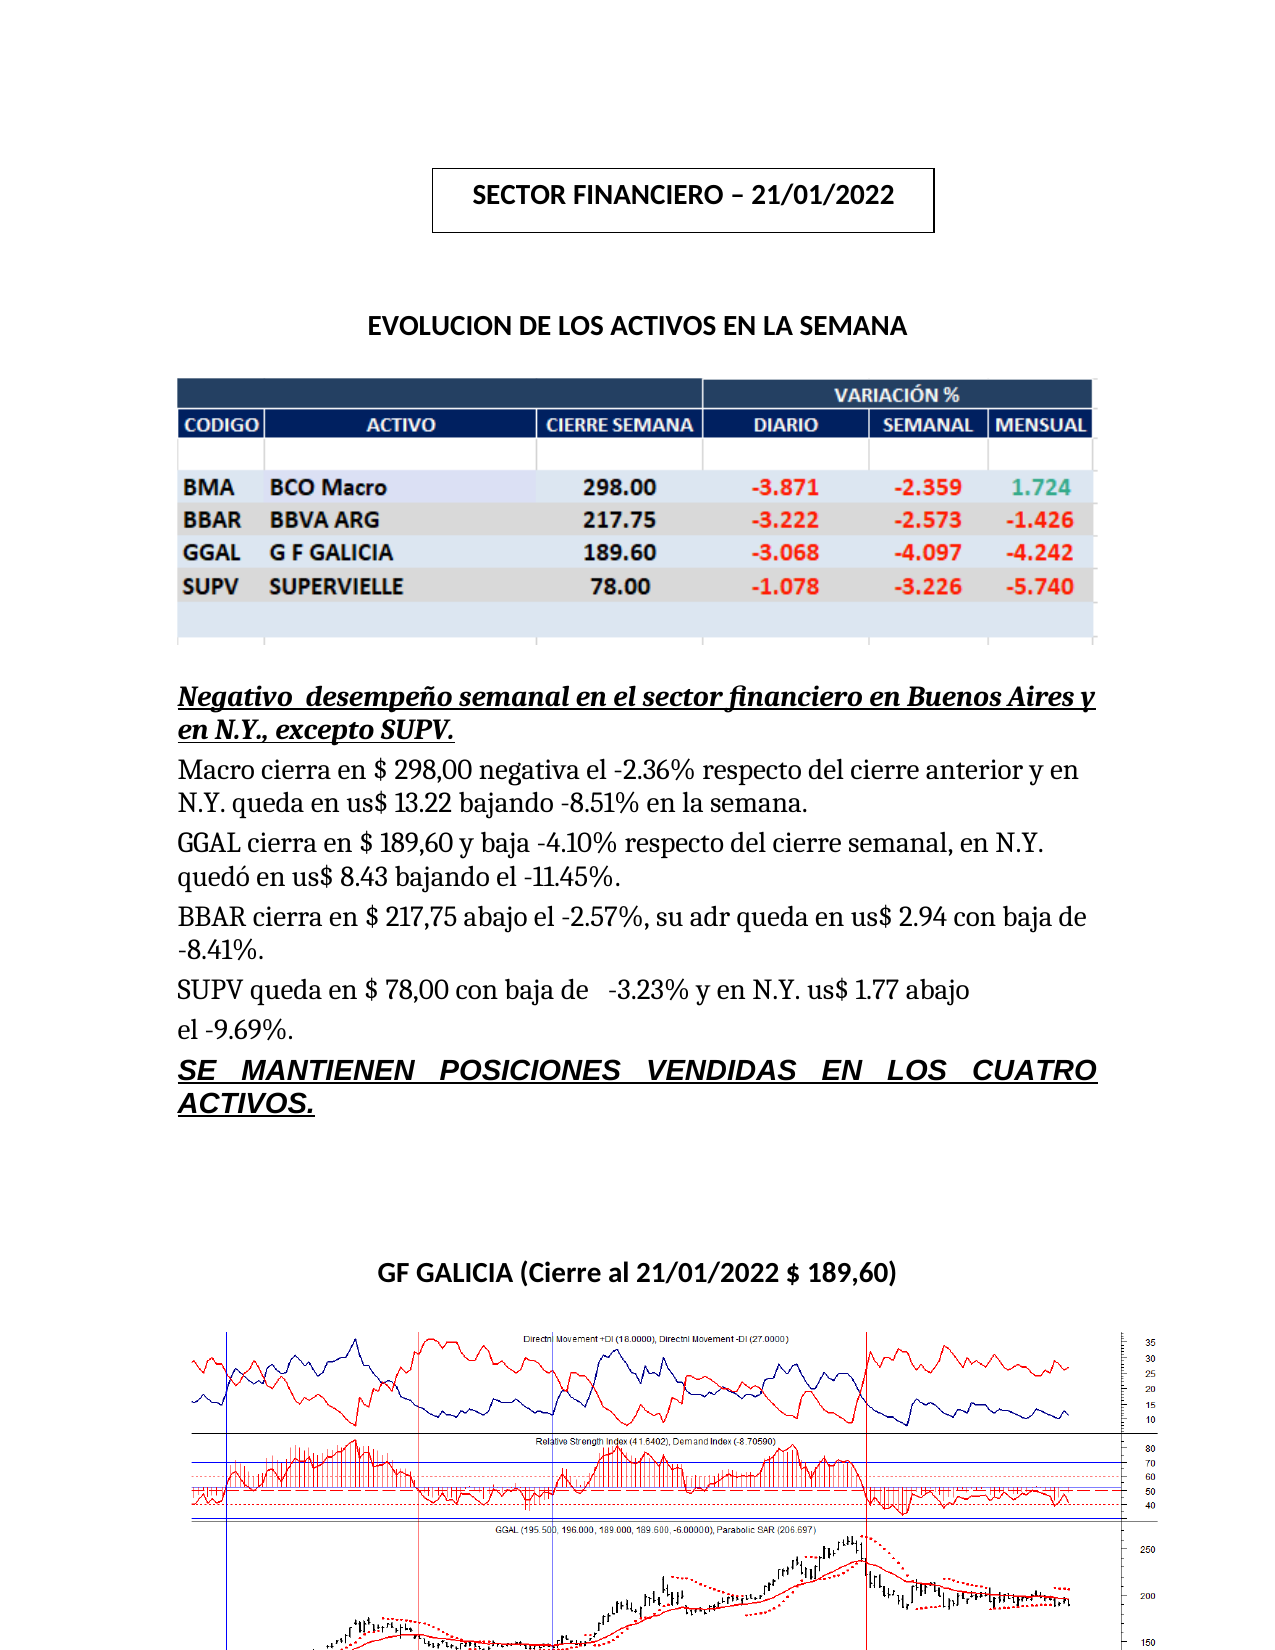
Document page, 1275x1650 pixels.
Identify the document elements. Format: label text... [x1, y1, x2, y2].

text SE MANTIENEN POSICIONES VENDIDAS EN LOS CUATRO ACTIVOS. [177, 1083, 1098, 1120]
subtitle el -9.69%. [177, 1013, 1098, 1046]
subtitle SUPV queda en $ 78,00 con baja de -3.23% y en N.Y. us$ 1.77 abajo [177, 973, 1098, 1007]
subtitle Macro cierra en $ 298,00 negativa el -2.36% respecto del cierre anterior y en N.Y. queda en us$ 13.22 bajando -8.51% en la semana. [177, 753, 1098, 820]
picture [191, 1332, 1158, 1650]
subtitle GGAL cierra en $ 189,60 y baja -4.10% respecto del cierre semanal, en N.Y. quedó en us$ 8.43 bajando el -11.45%. [177, 826, 1098, 893]
picture [177, 378, 1098, 645]
subtitle BBAR cierra en $ 217,75 abajo el -2.57%, su adr queda en us$ 2.94 con baja de -8.41%. [177, 900, 1098, 967]
text EVOLUCION DE LOS ACTIVOS EN LA SEMANA [177, 307, 1098, 342]
text GF GALICIA (Cierre al 21/01/2022 $ 189,60) [177, 1254, 1098, 1289]
subtitle Negativo desempeño semanal en el sector financiero en Buenos Aires y en N.Y., excepto SUPV. [177, 680, 1098, 747]
text SE MANTIENEN POSICIONES VENDIDAS EN LOS CUATRO ACTIVOS. [177, 1053, 1098, 1082]
